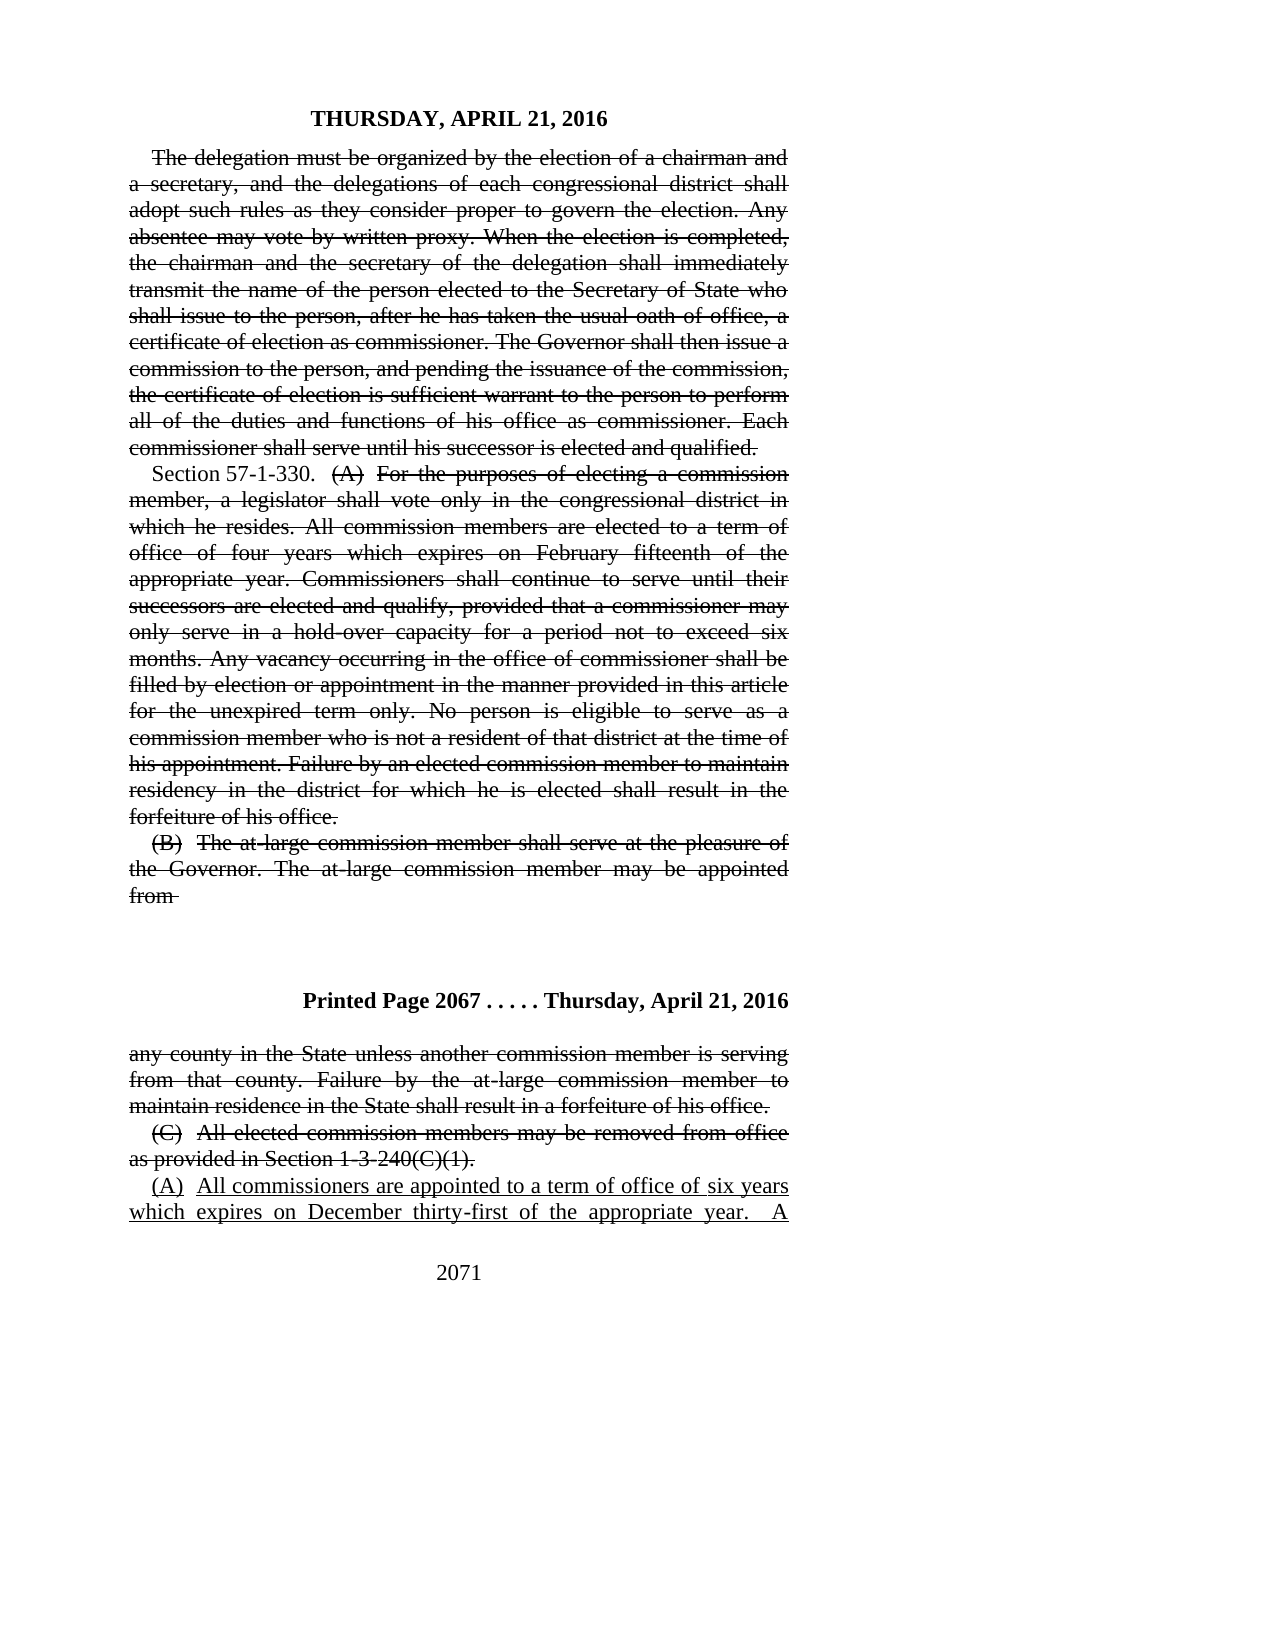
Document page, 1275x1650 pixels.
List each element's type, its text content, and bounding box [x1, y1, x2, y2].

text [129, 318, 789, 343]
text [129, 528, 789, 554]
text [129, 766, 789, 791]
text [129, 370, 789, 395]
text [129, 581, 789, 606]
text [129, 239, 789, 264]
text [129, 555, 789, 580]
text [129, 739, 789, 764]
text any county in the State unless another commission member is serving from that county. Failure by the at-large commission member to maintain residence in the State shall result in a forfeiture of his office. [129, 1055, 789, 1081]
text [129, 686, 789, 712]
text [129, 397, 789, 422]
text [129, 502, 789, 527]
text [129, 1172, 789, 1221]
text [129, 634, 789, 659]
text Printed Page 2067 . . . . . Thursday, April 21, 2016 [129, 987, 789, 1013]
text (C) All elected commission members may be removed from office as provided in Section 1-3-240(C)(1). [129, 1119, 789, 1172]
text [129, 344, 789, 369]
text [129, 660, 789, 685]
text any county in the State unless another commission member is serving from that county. Failure by the at-large commission member to maintain residence in the State shall result in a forfeiture of his office. [129, 1082, 789, 1119]
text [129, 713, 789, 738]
text (B) The at-large commission member shall serve at the pleasure of the Governor. The at-large commission member may be appointed from [129, 829, 789, 870]
text (B) The at-large commission member shall serve at the pleasure of the Governor. The at-large commission member may be appointed from [129, 871, 789, 908]
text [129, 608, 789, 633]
